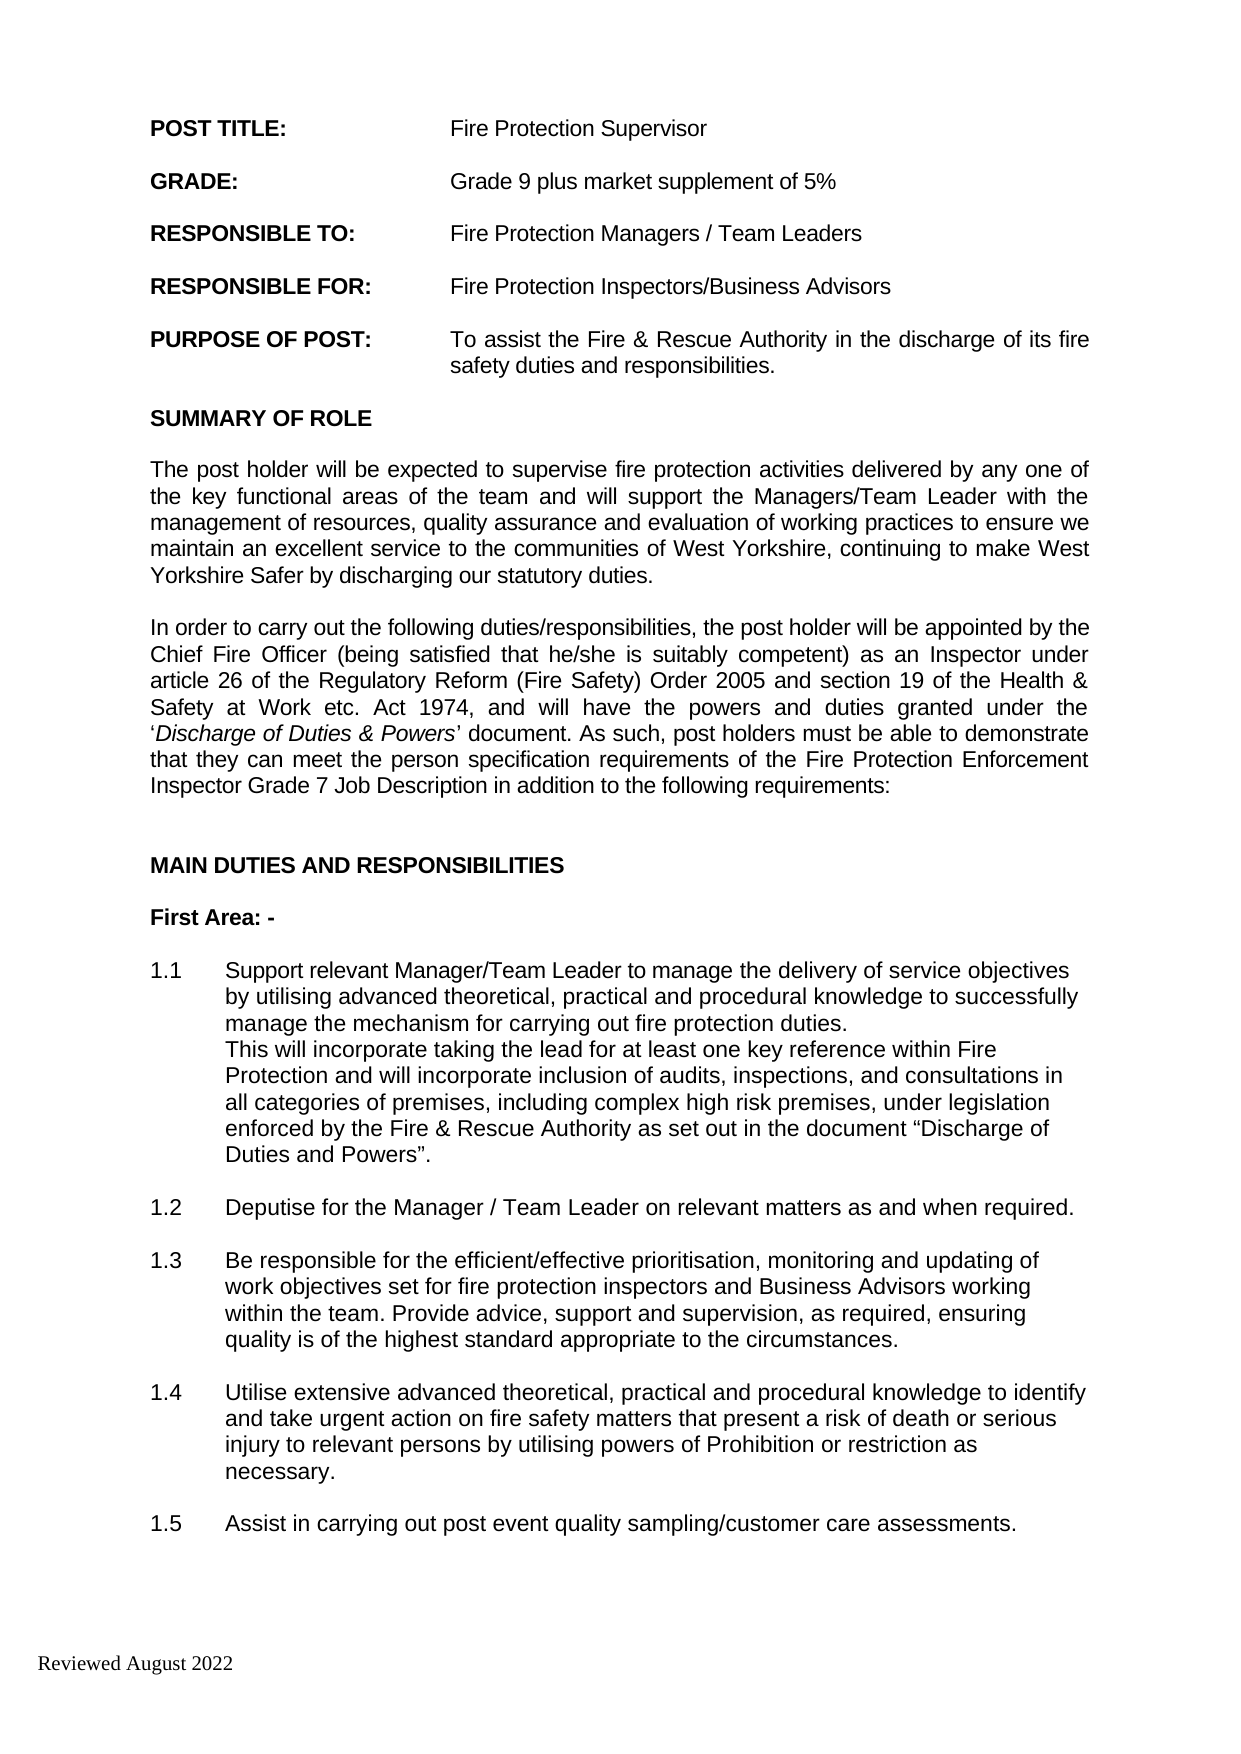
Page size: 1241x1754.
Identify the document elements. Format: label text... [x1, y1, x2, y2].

list Deputise for the Manager / Team Leader on relevant matters as and when required. [150, 1194, 1090, 1221]
text RESPONSIBLE FOR: Fire Protection Inspectors/Business Advisors [150, 273, 1090, 299]
text PURPOSE OF POST: To assist the Fire & Rescue Authority in the discharge of its fire safety duties and responsibilities. [150, 326, 1090, 378]
text POST TITLE: Fire Protection Supervisor [150, 115, 1090, 141]
text The post holder will be expected to supervise fire protection activities delivered by any one of the key functional areas of the team and will support the Managers/Team Leader with the management of resources, quality assurance and evaluation of working practices to ensure we maintain an excellent service to the communities of West Yorkshire, continuing to make West Yorkshire Safer by discharging our statutory duties. [150, 456, 1090, 588]
text This will incorporate taking the lead for at least one key reference within Fire Protection and will incorporate inclusion of audits, inspections, and consultations in all categories of premises, including complex high risk premises, under legislation enforced by the Fire & Rescue Authority as set out in the document “Discharge of Duties and Powers”. [225, 1036, 1090, 1168]
text SUMMARY OF ROLE [150, 405, 1090, 431]
text MAIN DUTIES AND RESPONSIBILITIES [150, 852, 1090, 878]
text In order to carry out the following duties/responsibilities, the post holder will be appointed by the Chief Fire Officer (being satisfied that he/she is suitably competent) as an Inspector under article 26 of the Regulatory Reform (Fire Safety) Order 2005 and section 19 of the Health & Safety at Work etc. Act 1974, and will have the powers and duties granted under the ‘Discharge of Duties & Powers’ document. As such, post holders must be able to demonstrate that they can meet the person specification requirements of the Fire Protection Enforcement Inspector Grade 7 Job Description in addition to the following requirements: [150, 614, 1090, 799]
list Support relevant Manager/Team Leader to manage the delivery of service objectives by utilising advanced theoretical, practical and procedural knowledge to successfully manage the mechanism for carrying out fire protection duties. [150, 957, 1090, 1036]
text GRADE: Grade 9 plus market supplement of 5% [150, 168, 1090, 194]
list Assist in carrying out post event quality sampling/customer care assessments. [150, 1510, 1090, 1537]
list Utilise extensive advanced theoretical, practical and procedural knowledge to identify and take urgent action on fire safety matters that present a risk of death or serious injury to relevant persons by utilising powers of Prohibition or restriction as necessary. [150, 1379, 1090, 1484]
text First Area: - [150, 904, 1090, 931]
list Be responsible for the efficient/effective prioritisation, monitoring and updating of work objectives set for fire protection inspectors and Business Advisors working within the team. Provide advice, support and supervision, as required, ensuring quality is of the highest standard appropriate to the circumstances. [150, 1247, 1090, 1352]
text RESPONSIBLE TO: Fire Protection Managers / Team Leaders [150, 220, 1090, 247]
